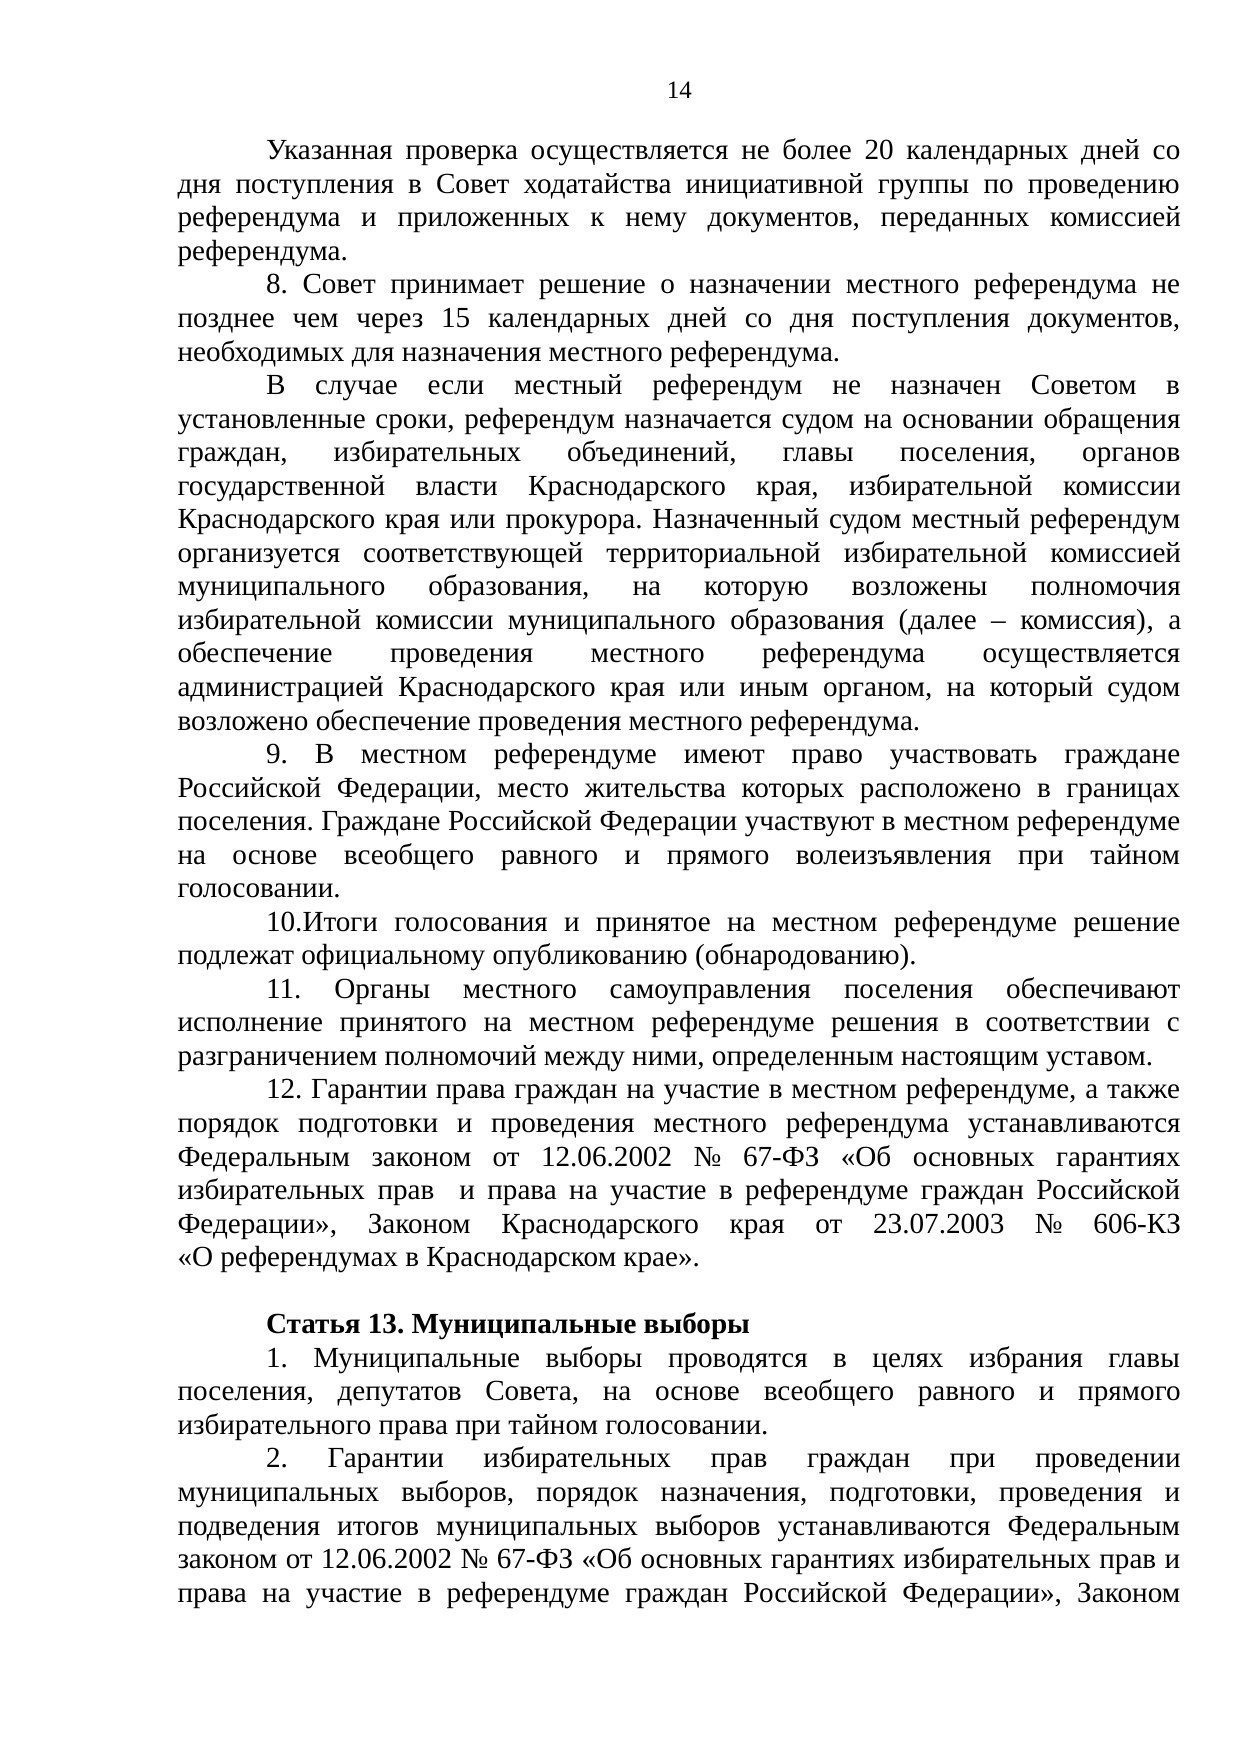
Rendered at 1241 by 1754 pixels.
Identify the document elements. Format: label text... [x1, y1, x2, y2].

text 10.Итоги голосования и принятое на местном референдуме решение подлежат официальному опубликованию (обнародованию). [177, 904, 1181, 971]
text Указанная проверка осуществляется не более 20 календарных дней со дня поступления в Совет ходатайства инициативной группы по проведению референдума и приложенных к нему документов, переданных комиссией референдума. [177, 132, 1181, 267]
text 9. В местном референдуме имеют право участвовать граждане Российской Федерации, место жительства которых расположено в границах поселения. Граждане Российской Федерации участвуют в местном референдуме на основе всеобщего равного и прямого волеизъявления при тайном голосовании. [177, 736, 1181, 904]
text 8. Совет принимает решение о назначении местного референдума не позднее чем через 15 календарных дней со дня поступления документов, необходимых для назначения местного референдума. [177, 267, 1181, 367]
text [177, 1441, 1181, 1608]
text Статья 13. Муниципальные выборы [177, 1306, 1181, 1340]
text В случае если местный референдум не назначен Советом в установленные сроки, референдум назначается судом на основании обращения граждан, избирательных объединений, главы поселения, органов государственной власти Краснодарского края, избирательной комиссии Краснодарского края или прокурора. Назначенный судом местный референдум организуется соответствующей территориальной избирательной комиссией муниципального образования, на которую возложены полномочия избирательной комиссии муниципального образования (далее – комиссия), а обеспечение проведения местного референдума осуществляется администрацией Краснодарского края или иным органом, на который судом возложено обеспечение проведения местного референдума. [177, 367, 1181, 736]
text 11. Органы местного самоуправления поселения обеспечивают исполнение принятого на местном референдуме решения в соответствии с разграничением полномочий между ними, определенным настоящим уставом. [177, 971, 1181, 1072]
text 1. Муниципальные выборы проводятся в целях избрания главы поселения, депутатов Совета, на основе всеобщего равного и прямого избирательного права при тайном голосовании. [177, 1340, 1181, 1441]
text 12. Гарантии права граждан на участие в местном референдуме, а также порядок подготовки и проведения местного референдума устанавливаются Федеральным законом от 12.06.2002 № 67-ФЗ «Об основных гарантиях избирательных прав и права на участие в референдуме граждан Российской Федерации», Законом Краснодарского края от 23.07.2003 № 606-КЗ «О референдумах в Краснодарском крае». [177, 1072, 1181, 1273]
